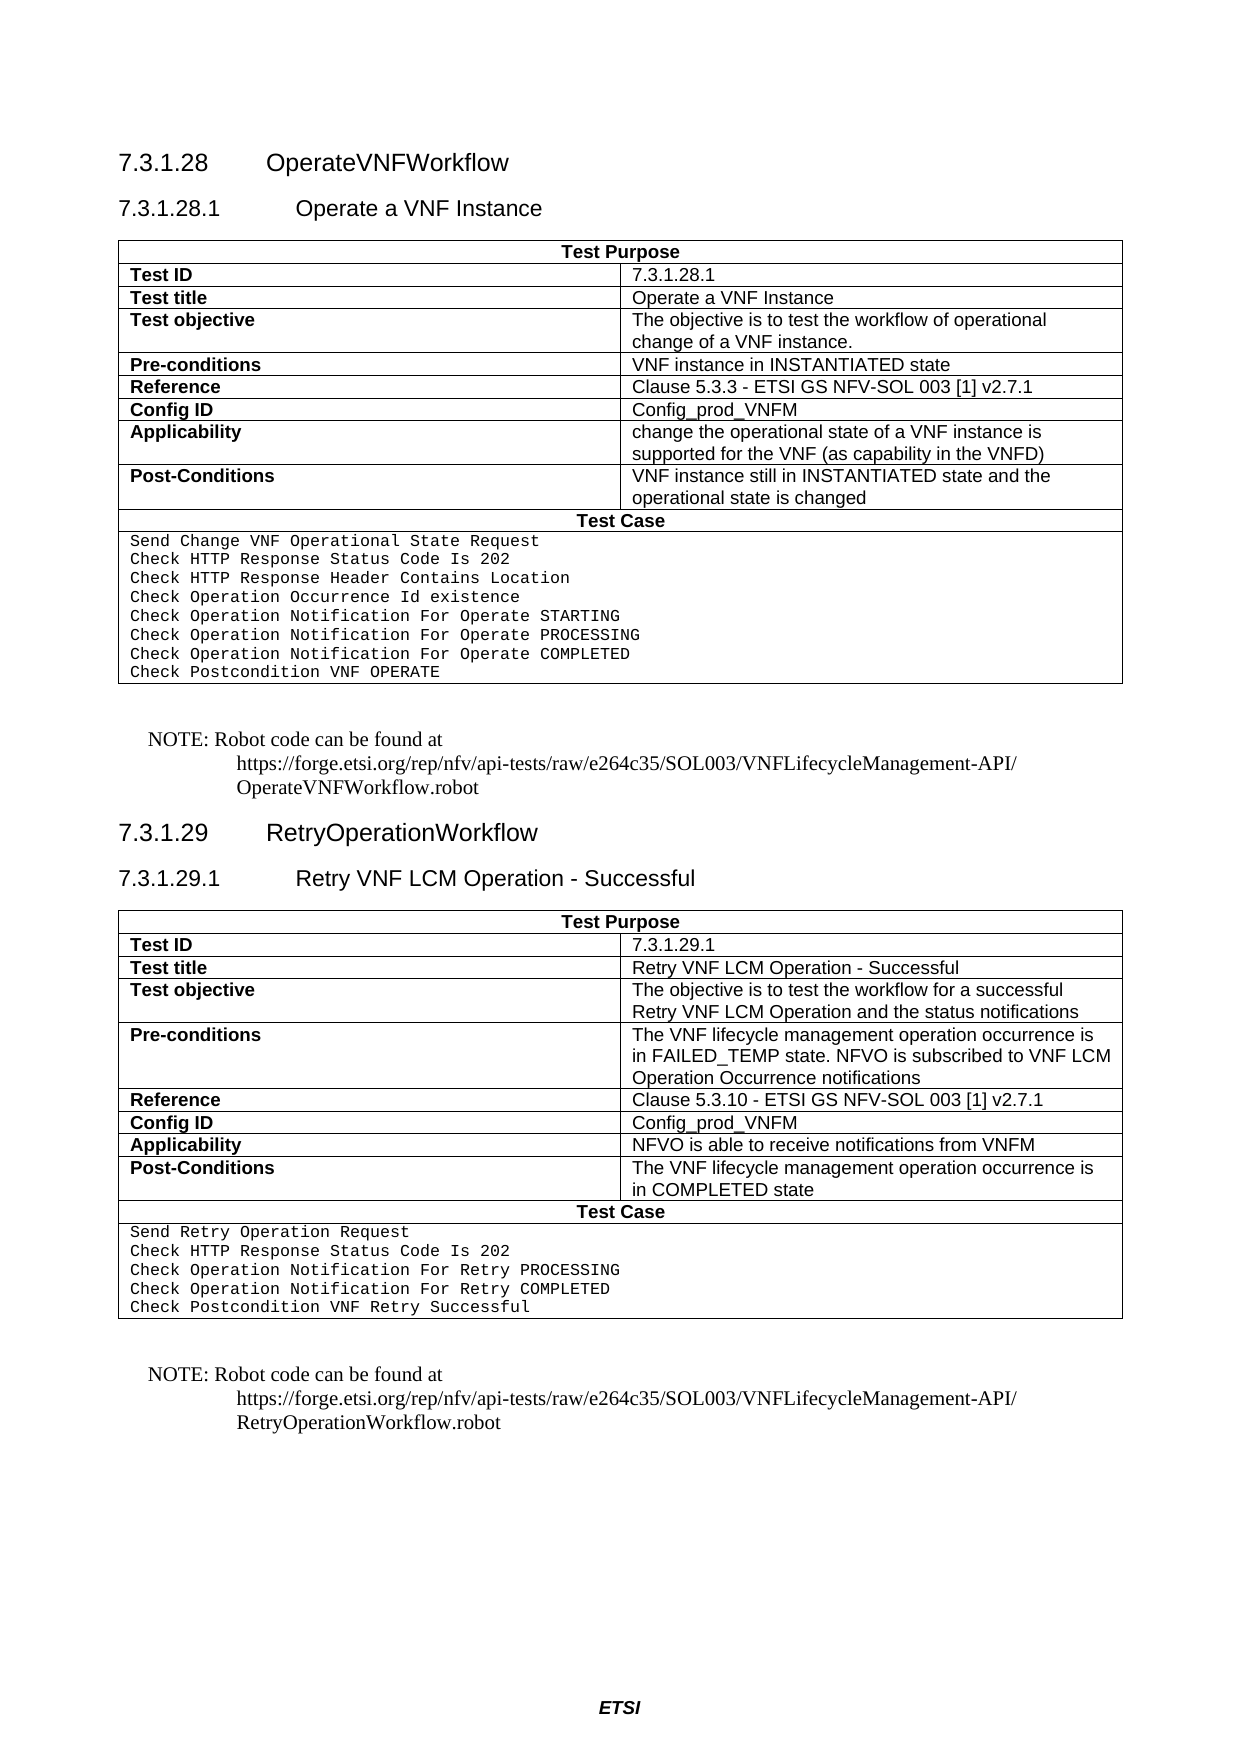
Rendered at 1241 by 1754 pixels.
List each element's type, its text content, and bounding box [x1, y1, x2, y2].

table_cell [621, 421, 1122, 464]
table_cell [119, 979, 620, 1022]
subtitle 7.3.1.28.1 Operate a VNF Instance [118, 195, 1122, 222]
subtitle 7.3.1.28 OperateVNFWorkflow [118, 148, 1122, 176]
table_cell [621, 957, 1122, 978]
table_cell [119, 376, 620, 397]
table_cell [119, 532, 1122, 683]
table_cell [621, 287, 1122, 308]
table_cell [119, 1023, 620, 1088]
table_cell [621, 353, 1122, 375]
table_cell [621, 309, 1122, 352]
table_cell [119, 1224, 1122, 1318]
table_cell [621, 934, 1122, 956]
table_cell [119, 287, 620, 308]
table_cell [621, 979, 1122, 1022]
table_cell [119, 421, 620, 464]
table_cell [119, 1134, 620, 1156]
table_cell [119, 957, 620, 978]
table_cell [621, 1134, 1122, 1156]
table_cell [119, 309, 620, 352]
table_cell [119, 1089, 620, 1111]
subtitle 7.3.1.29 RetryOperationWorkflow [118, 818, 1122, 846]
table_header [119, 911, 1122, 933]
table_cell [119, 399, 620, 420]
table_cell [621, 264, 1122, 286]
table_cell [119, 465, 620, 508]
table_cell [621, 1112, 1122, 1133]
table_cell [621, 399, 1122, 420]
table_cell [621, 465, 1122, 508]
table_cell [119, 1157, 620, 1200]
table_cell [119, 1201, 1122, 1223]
text NOTE: Robot code can be found at https://forge.etsi.org/rep/nfv/api-tests/raw/e264c35/SOL003/VNFLifecycleManagement-API/OperateVNFWorkflow.robot [148, 727, 1122, 799]
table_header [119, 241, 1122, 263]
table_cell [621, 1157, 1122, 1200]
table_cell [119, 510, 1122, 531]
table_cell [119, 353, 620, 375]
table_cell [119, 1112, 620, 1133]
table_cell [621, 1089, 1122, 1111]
subtitle 7.3.1.29.1 Retry VNF LCM Operation - Successful [118, 865, 1122, 892]
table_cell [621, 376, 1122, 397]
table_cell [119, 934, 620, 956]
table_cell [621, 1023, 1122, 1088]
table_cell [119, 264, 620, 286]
text NOTE: Robot code can be found at https://forge.etsi.org/rep/nfv/api-tests/raw/e264c35/SOL003/VNFLifecycleManagement-API/RetryOperationWorkflow.robot [148, 1362, 1122, 1434]
